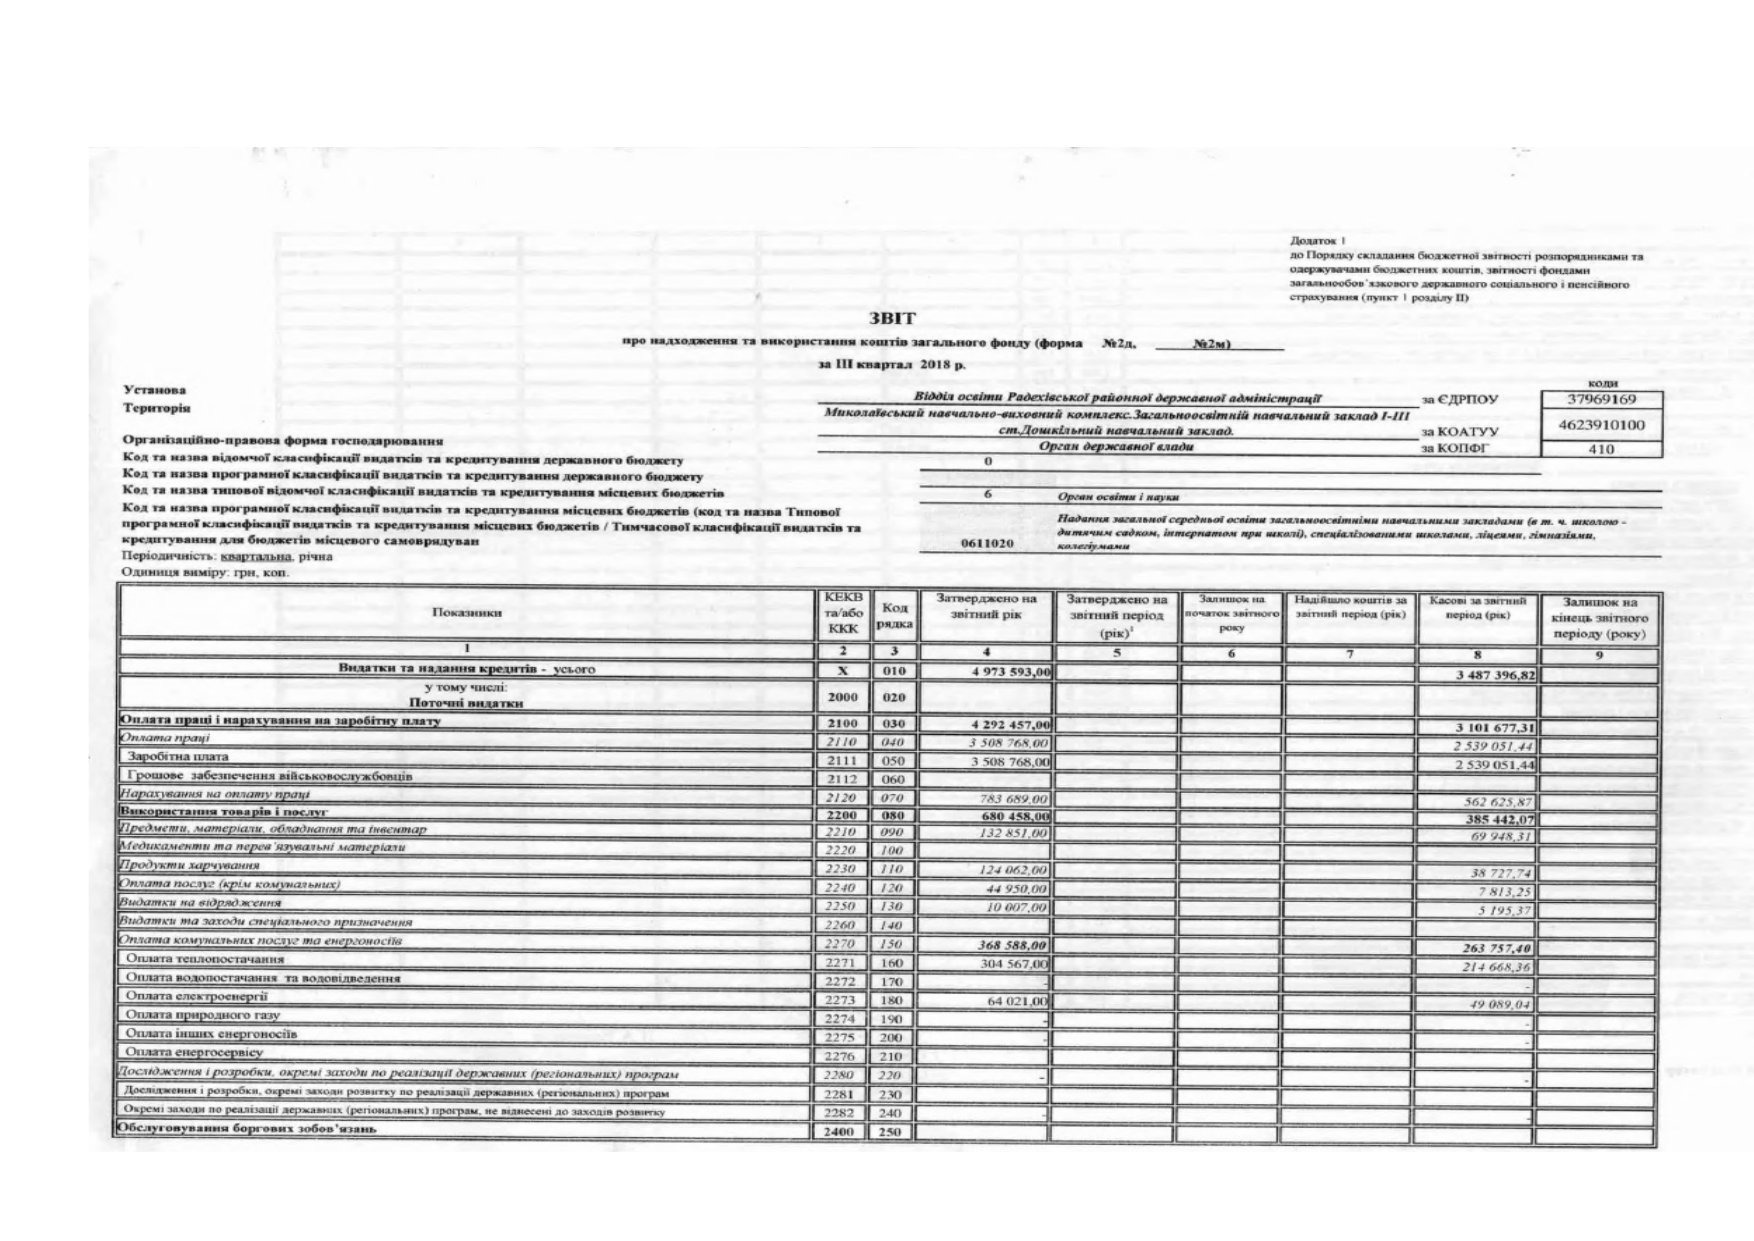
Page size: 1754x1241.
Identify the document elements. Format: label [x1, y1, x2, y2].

picture [88, 147, 1754, 1152]
